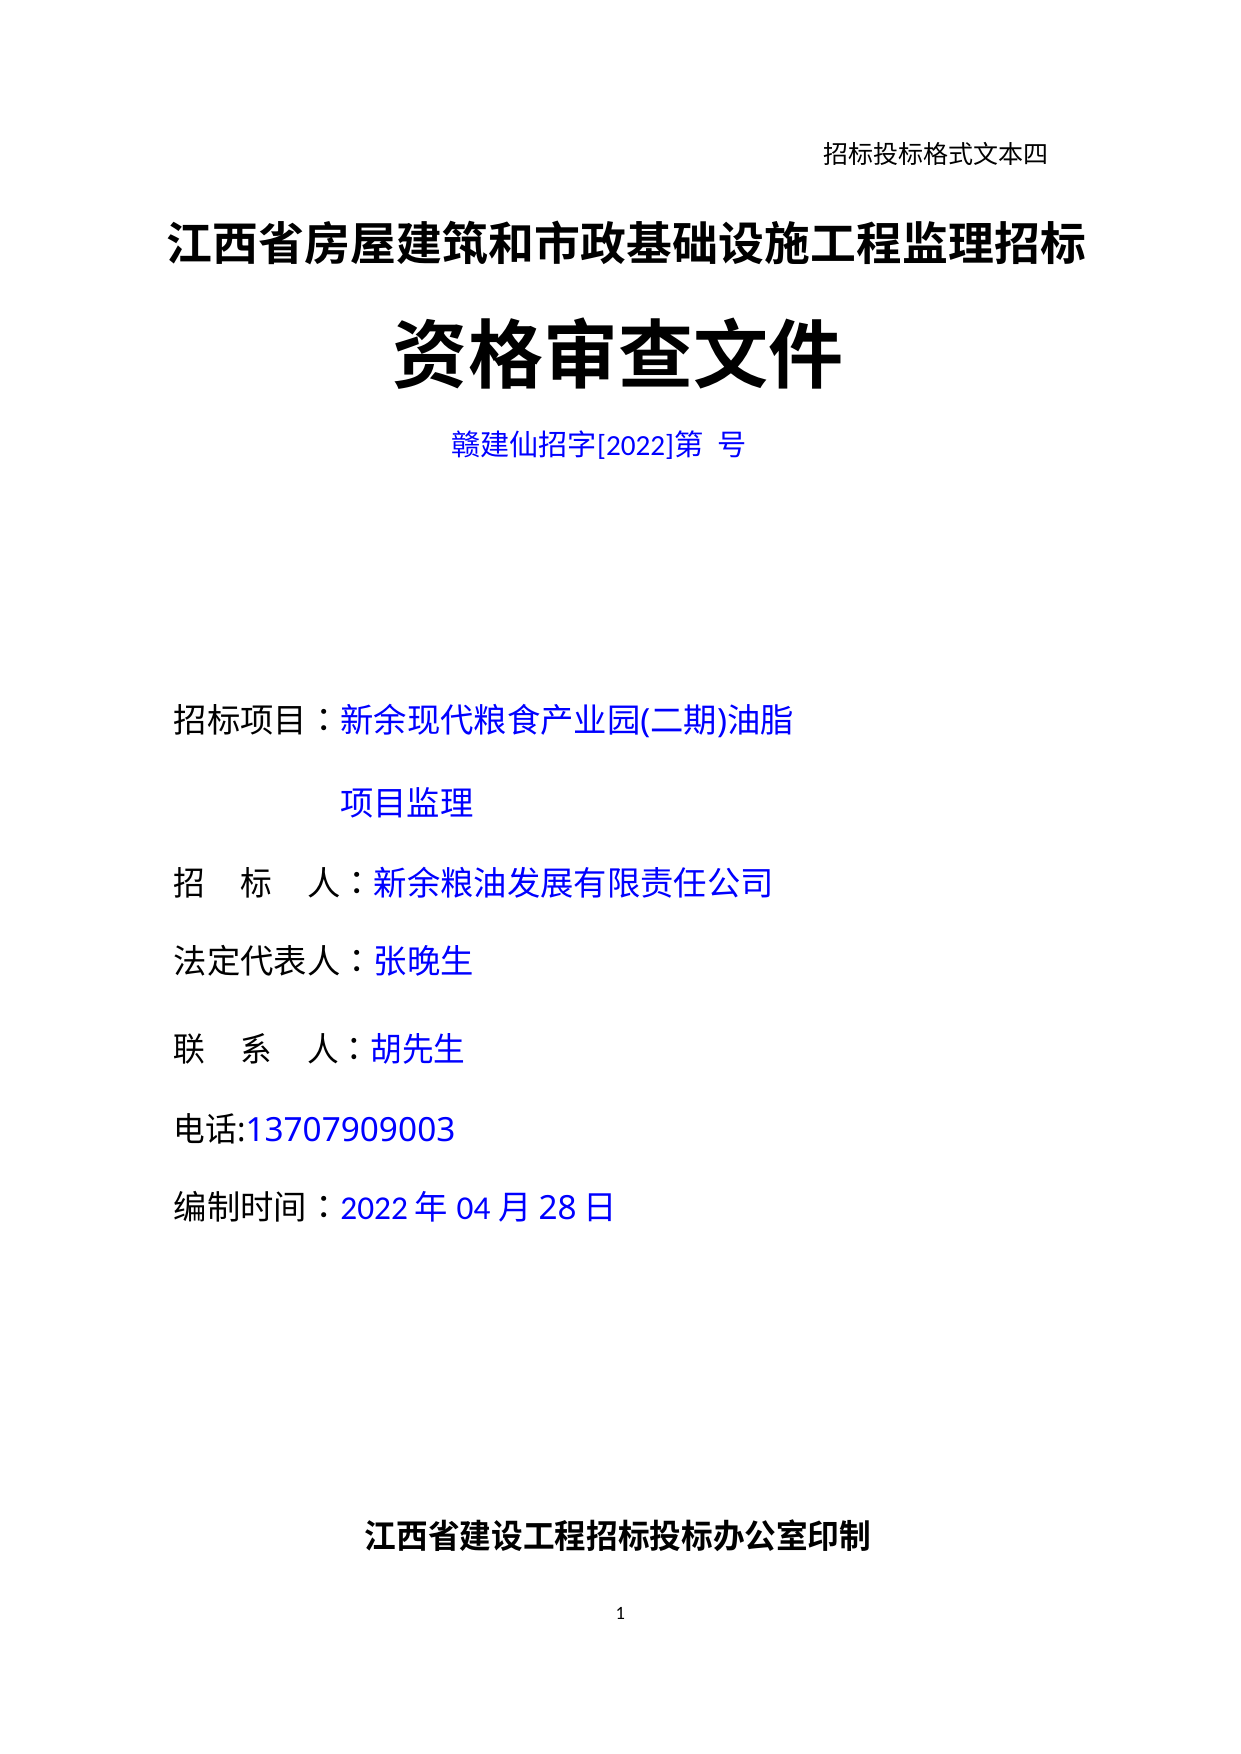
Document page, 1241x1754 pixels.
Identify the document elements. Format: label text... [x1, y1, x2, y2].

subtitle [361, 1513, 874, 1558]
text 招标项目：新余现代粮食产业园(二期)油脂 [173, 694, 857, 743]
text 招 标 人：新余粮油发展有限责任公司 [173, 860, 857, 905]
text 电话:13707909003 [173, 1105, 758, 1151]
text 联 系 人：胡先生 [173, 1022, 758, 1071]
text 项目监理 [306, 777, 857, 825]
subtitle 江西省房屋建筑和市政基础设施工程监理招标 [166, 211, 1098, 273]
text 资格审查文件 [361, 302, 875, 404]
text 招标投标格式文本四 [154, 137, 1048, 171]
text 编制时间：2022年 04 月28日 [173, 1183, 758, 1229]
text 赣建仙招字[2022]第 号 [173, 424, 1098, 464]
text 法定代表人：张晚生 [173, 937, 857, 983]
